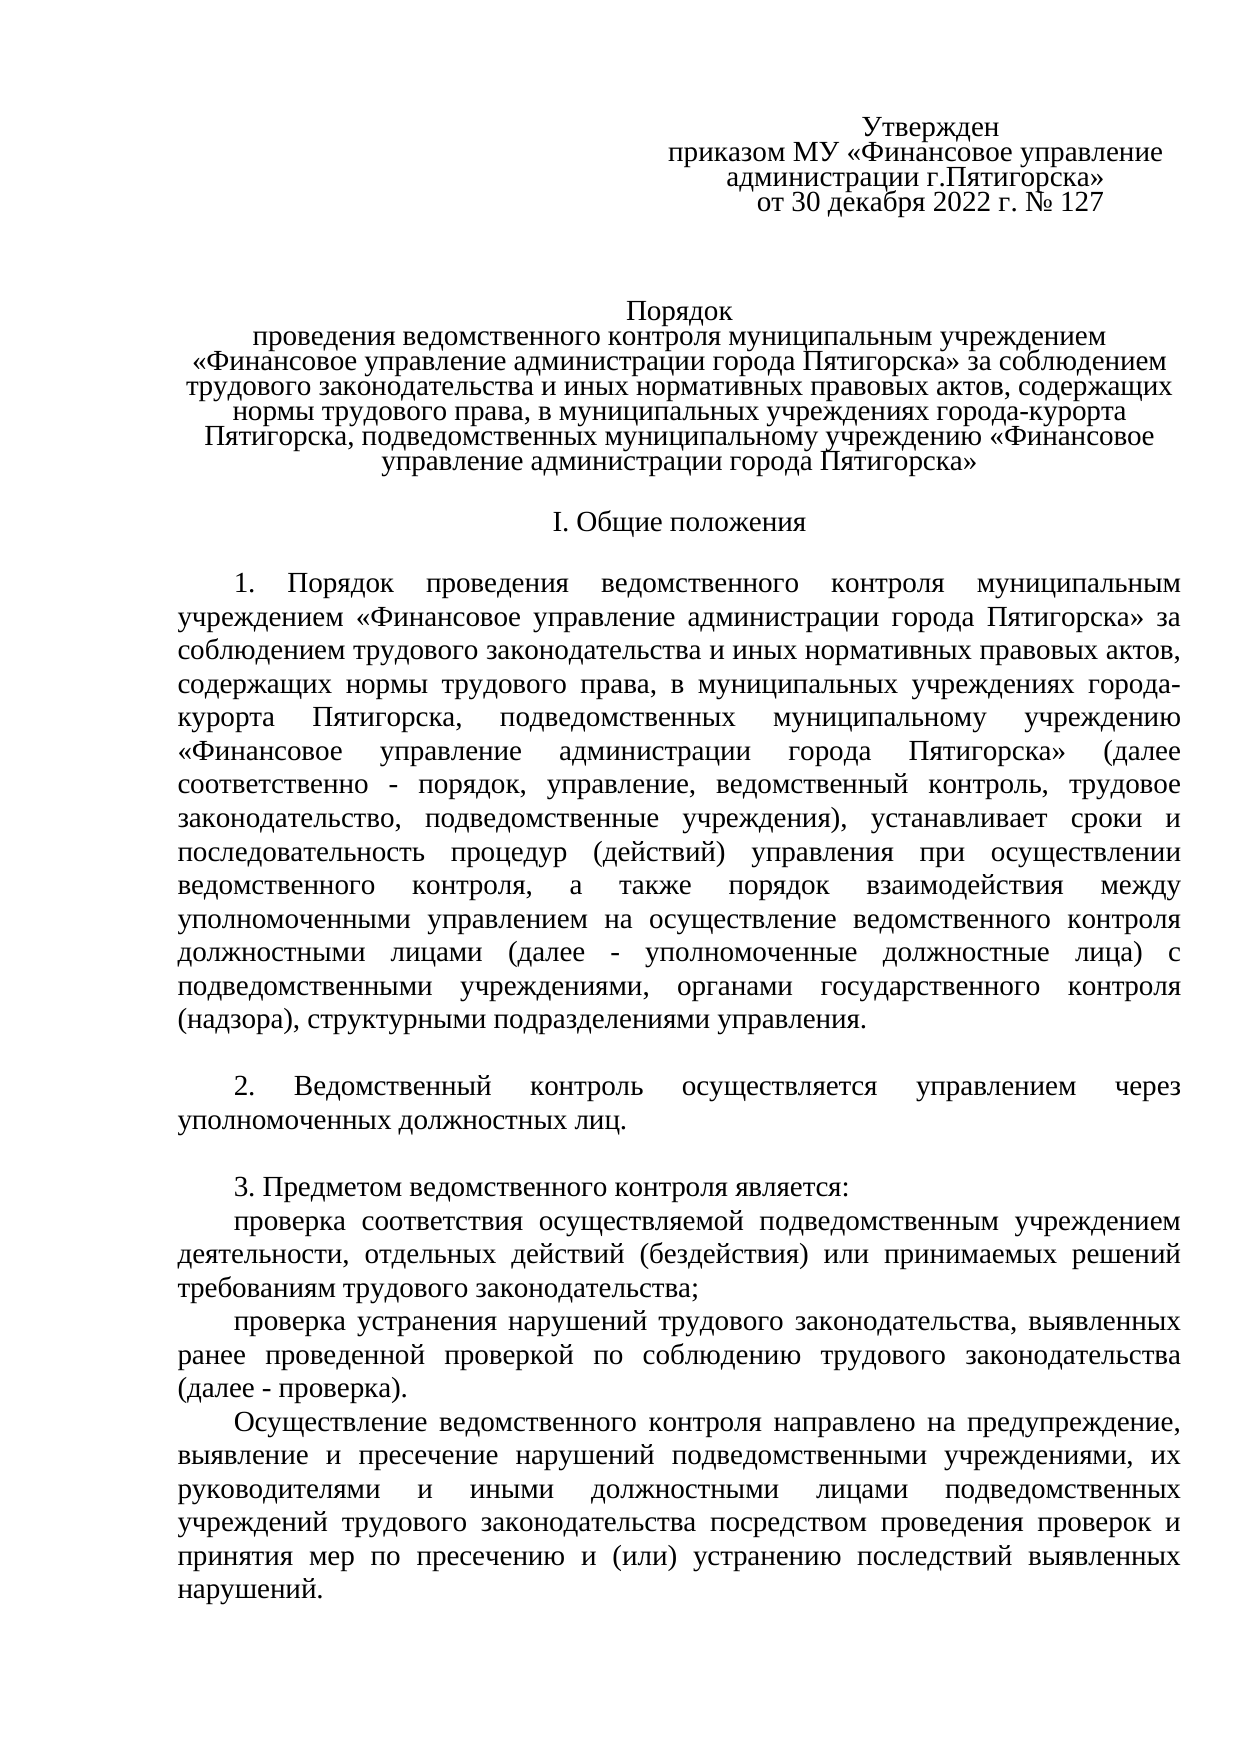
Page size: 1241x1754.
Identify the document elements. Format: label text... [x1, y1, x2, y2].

text Утвержден [679, 117, 1181, 142]
text приказом МУ «Финансовое управление администрации г.Пятигорска» [650, 142, 1181, 192]
text проведения ведомственного контроля муниципальным учреждением «Финансовое управление администрации города Пятигорска» за соблюдением трудового законодательства и иных нормативных правовых актов, содержащих нормы трудового права, в муниципальных учреждениях города-курорта Пятигорска, подведомственных муниципальному учреждению «Финансовое управление администрации города Пятигорска» [177, 326, 1181, 476]
text проверка устранения нарушений трудового законодательства, выявленных ранее проведенной проверкой по соблюдению трудового законодательства (далее - проверка). [177, 1303, 1181, 1404]
text Порядок [177, 301, 1181, 326]
text проверка соответствия осуществляемой подведомственным учреждением деятельности, отдельных действий (бездействия) или принимаемых решений требованиям трудового законодательства; [177, 1203, 1181, 1303]
text 3. Предметом ведомственного контроля является: [177, 1169, 1181, 1203]
text Осуществление ведомственного контроля направлено на предупреждение, выявление и пресечение нарушений подведомственными учреждениями, их руководителями и иными должностными лицами подведомственных учреждений трудового законодательства посредством проведения проверок и принятия мер по пресечению и (или) устранению последствий выявленных нарушений. [177, 1404, 1181, 1605]
text I. Общие положения [177, 504, 1181, 537]
text 2. Ведомственный контроль осуществляется управлением через уполномоченных должностных лиц. [177, 1068, 1181, 1136]
text 1. Порядок проведения ведомственного контроля муниципальным учреждением «Финансовое управление администрации города Пятигорска» за соблюдением трудового законодательства и иных нормативных правовых актов, содержащих нормы трудового права, в муниципальных учреждениях города-курорта Пятигорска, подведомственных муниципальному учреждению «Финансовое управление администрации города Пятигорска» (далее соответственно - порядок, управление, ведомственный контроль, трудовое законодательство, подведомственные учреждения), устанавливает сроки и последовательность процедур (действий) управления при осуществлении ведомственного контроля, а также порядок взаимодействия между уполномоченными управлением на осуществление ведомственного контроля должностными лицами (далее - уполномоченные должностные лица) с подведомственными учреждениями, органами государственного контроля (надзора), структурными подразделениями управления. [177, 565, 1181, 1035]
text от 30 декабря 2022 г. № 127 [679, 192, 1181, 217]
